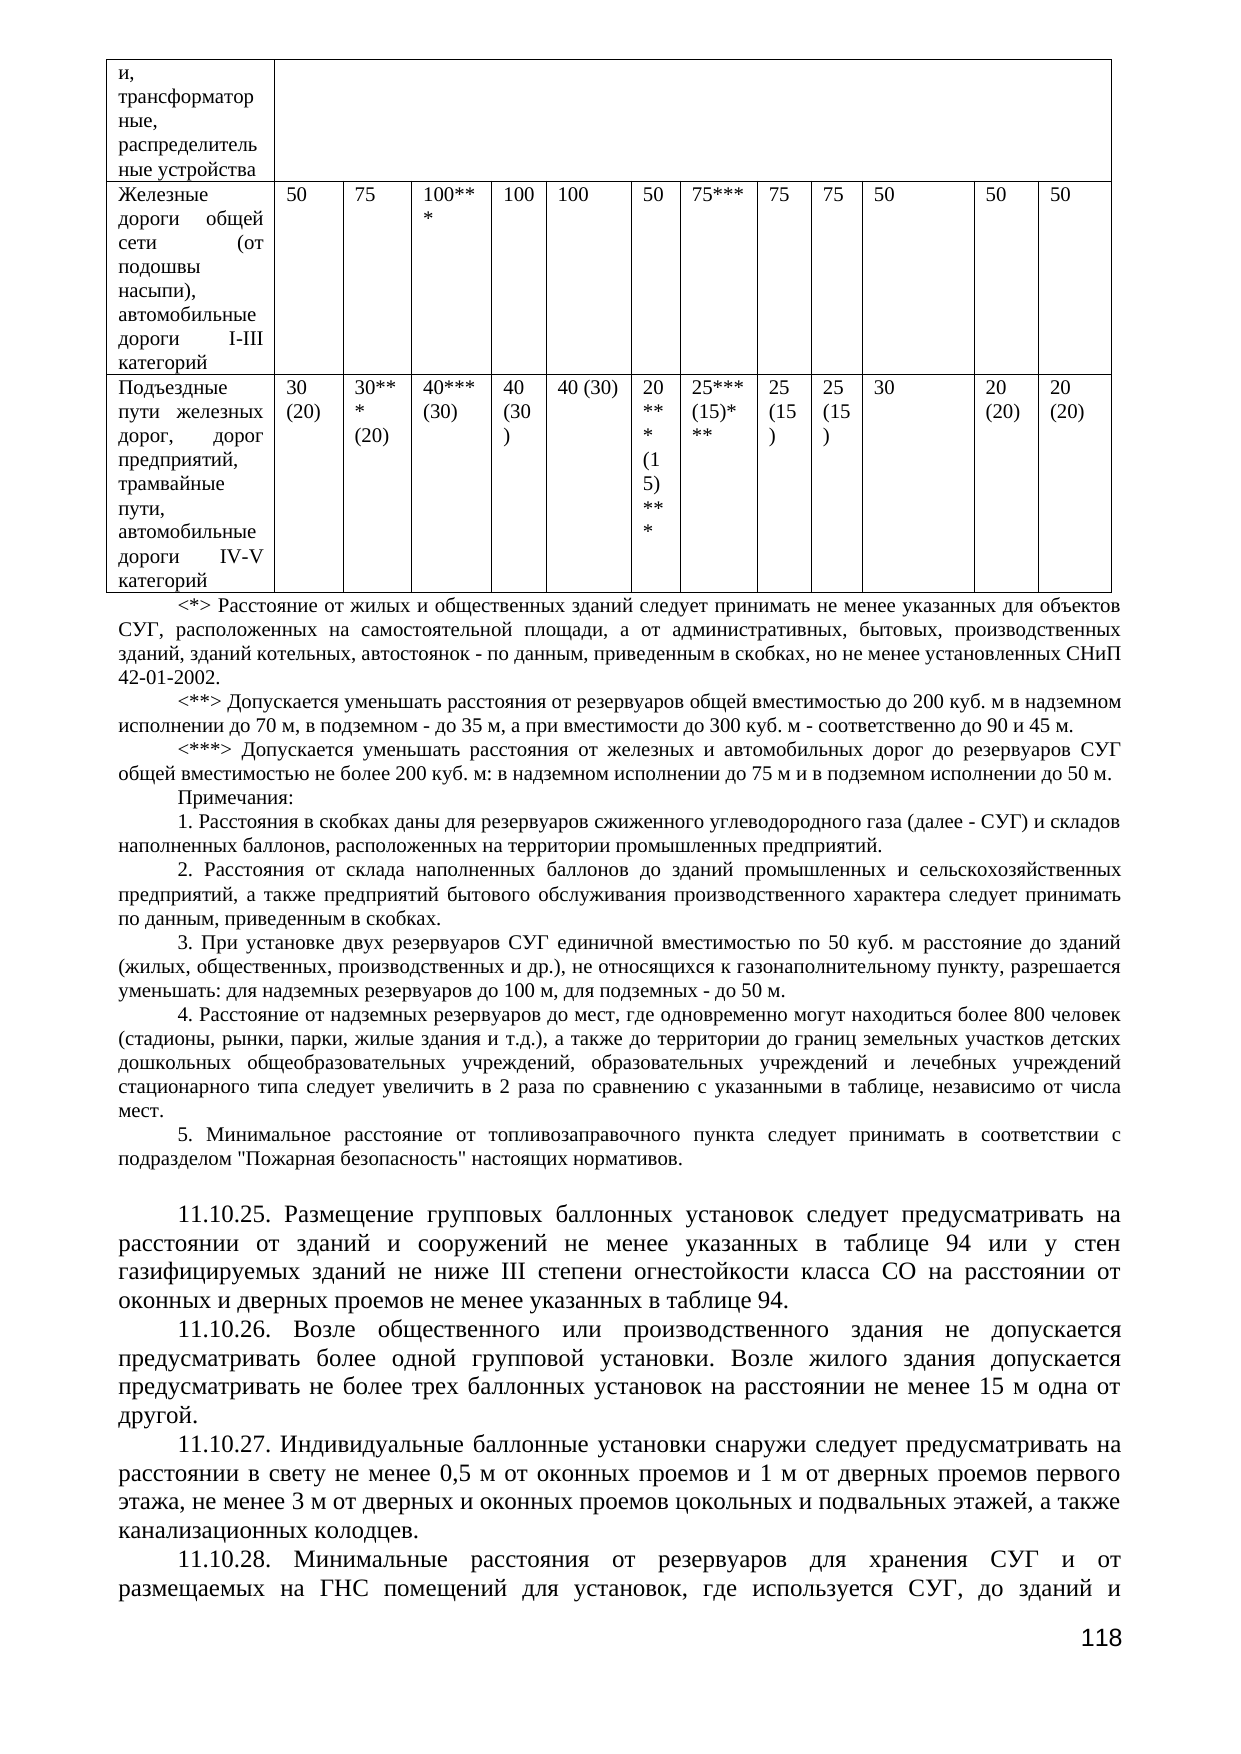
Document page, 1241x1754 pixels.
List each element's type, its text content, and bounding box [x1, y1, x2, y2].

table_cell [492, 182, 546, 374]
text <***> Допускается уменьшать расстояния от железных и автомобильных дорог до резервуаров СУГ общей вместимостью не более 200 куб. м: в надземном исполнении до 75 м и в подземном исполнении до 50 м. [118, 737, 1122, 785]
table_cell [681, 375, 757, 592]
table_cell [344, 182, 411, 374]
text <*> Расстояние от жилых и общественных зданий следует принимать не менее указанных для объектов СУГ, расположенных на самостоятельной площади, а от административных, бытовых, производственных зданий, зданий котельных, автостоянок - по данным, приведенным в скобках, но не менее установленных СНиП 42-01-2002. [118, 593, 1122, 689]
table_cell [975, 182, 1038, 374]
text 11.10.25. Размещение групповых баллонных установок следует предусматривать на расстоянии от зданий и сооружений не менее указанных в таблице 94 или у стен газифицируемых зданий не ниже III степени огнестойкости класса СО на расстоянии от оконных и дверных проемов не менее указанных в таблице 94. [118, 1199, 1122, 1314]
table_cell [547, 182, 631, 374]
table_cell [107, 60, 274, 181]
text Примечания: [118, 785, 1122, 809]
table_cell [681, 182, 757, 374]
text 2. Расстояния от склада наполненных баллонов до зданий промышленных и сельскохозяйственных предприятий, а также предприятий бытового обслуживания производственного характера следует принимать по данным, приведенным в скобках. [118, 857, 1122, 929]
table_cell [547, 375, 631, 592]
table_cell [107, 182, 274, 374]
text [118, 1544, 1122, 1601]
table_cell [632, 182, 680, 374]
text 3. При установке двух резервуаров СУГ единичной вместимостью по 50 куб. м расстояние до зданий (жилых, общественных, производственных и др.), не относящихся к газонаполнительному пункту, разрешается уменьшать: для надземных резервуаров до 100 м, для подземных - до 50 м. [118, 929, 1122, 1002]
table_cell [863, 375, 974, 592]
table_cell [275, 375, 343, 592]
text 11.10.27. Индивидуальные баллонные установки снаружи следует предусматривать на расстоянии в свету не менее 0,5 м от оконных проемов и 1 м от дверных проемов первого этажа, не менее 3 м от дверных и оконных проемов цокольных и подвальных этажей, а также канализационных колодцев. [118, 1429, 1122, 1544]
text <**> Допускается уменьшать расстояния от резервуаров общей вместимостью до 200 куб. м в надземном исполнении до 70 м, в подземном - до 35 м, а при вместимости до 300 куб. м - соответственно до 90 и 45 м. [118, 689, 1122, 737]
text 4. Расстояние от надземных резервуаров до мест, где одновременно могут находиться более 800 человек (стадионы, рынки, парки, жилые здания и т.д.), а также до территории до границ земельных участков детских дошкольных общеобразовательных учреждений, образовательных учреждений и лечебных учреждений стационарного типа следует увеличить в 2 раза по сравнению с указанными в таблице, независимо от числа мест. [118, 1002, 1122, 1122]
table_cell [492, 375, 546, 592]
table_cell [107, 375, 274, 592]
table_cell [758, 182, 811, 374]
text 1. Расстояния в скобках даны для резервуаров сжиженного углеводородного газа (далее - СУГ) и складов наполненных баллонов, расположенных на территории промышленных предприятий. [118, 809, 1122, 857]
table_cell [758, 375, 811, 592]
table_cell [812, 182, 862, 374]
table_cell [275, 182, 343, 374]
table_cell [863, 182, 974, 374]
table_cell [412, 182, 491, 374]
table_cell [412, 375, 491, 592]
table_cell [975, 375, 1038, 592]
text 5. Минимальное расстояние от топливозаправочного пункта следует принимать в соответствии с подразделом "Пожарная безопасность" настоящих нормативов. [118, 1122, 1122, 1170]
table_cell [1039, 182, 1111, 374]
text 11.10.26. Возле общественного или производственного здания не допускается предусматривать более одной групповой установки. Возле жилого здания допускается предусматривать не более трех баллонных установок на расстоянии не менее 15 м одна от другой. [118, 1314, 1122, 1429]
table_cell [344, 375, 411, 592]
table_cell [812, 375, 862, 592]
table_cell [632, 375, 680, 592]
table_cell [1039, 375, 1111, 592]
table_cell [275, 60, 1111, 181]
